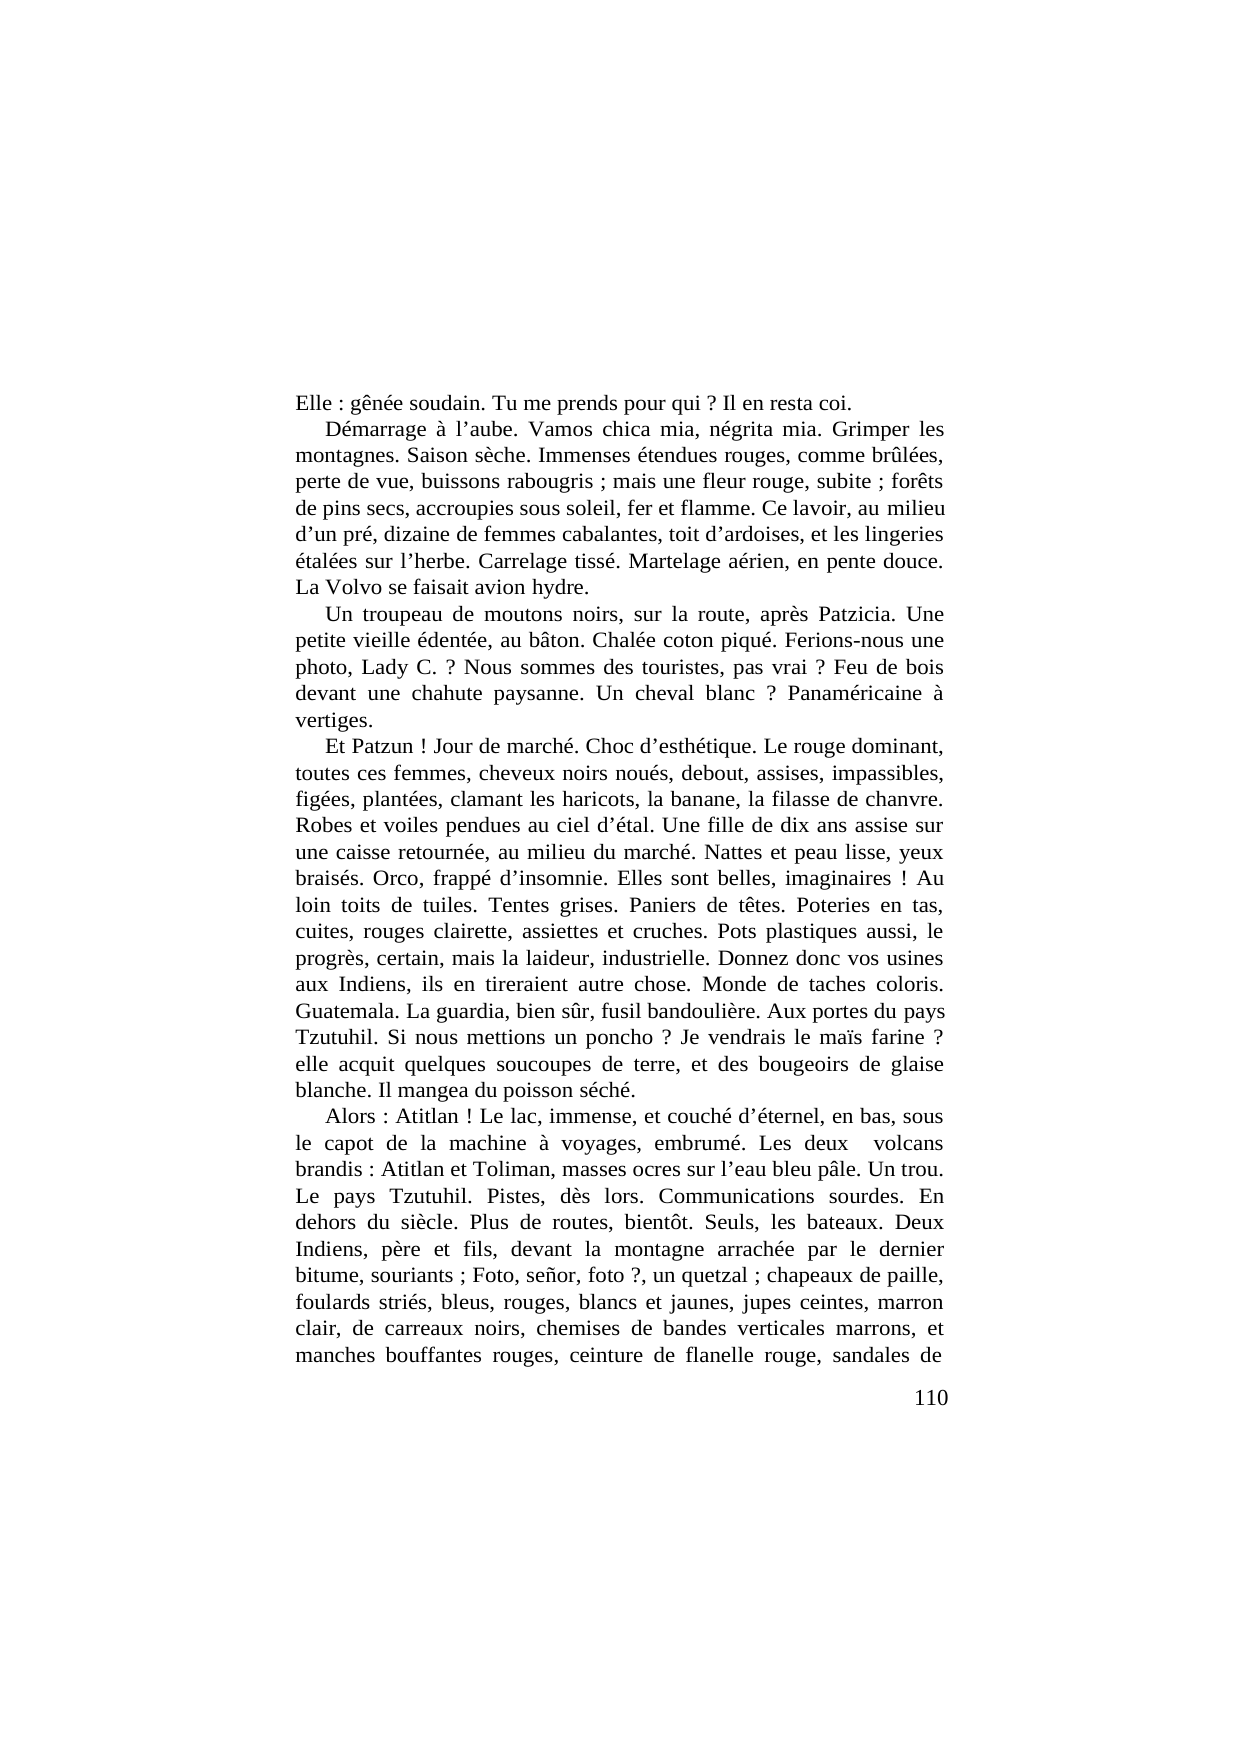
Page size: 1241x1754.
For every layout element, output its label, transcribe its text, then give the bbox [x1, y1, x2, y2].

text Démarrage à l’aube. Vamos chica mia, négrita mia. Grimper les montagnes. Saison sèche. Immenses étendues rouges, comme brûlées, perte de vue, buissons rabougris ; mais une fleur rouge, subite ; forêts de pins secs, accroupies sous soleil, fer et flamme. Ce lavoir, au milieu d’un pré, dizaine de femmes cabalantes, toit d’ardoises, et les lingeries étalées sur l’herbe. Carrelage tissé. Martelage aérien, en pente douce. La Volvo se faisait avion hydre. [295, 416, 945, 599]
text Et Patzun ! Jour de marché. Choc d’esthétique. Le rouge dominant, toutes ces femmes, cheveux noirs noués, debout, assises, impassibles, figées, plantées, clamant les haricots, la banane, la filasse de chanvre. Robes et voiles pendues au ciel d’étal. Une fille de dix ans assise sur une caisse retournée, au milieu du marché. Nattes et peau lisse, yeux braisés. Orco, frappé d’insomnie. Elles sont belles, imaginaires ! Au loin toits de tuiles. Tentes grises. Paniers de têtes. Poteries en tas, cuites, rouges clairette, assiettes et cruches. Pots plastiques aussi, le progrès, certain, mais la laideur, industrielle. Donnez donc vos usines aux Indiens, ils en tireraient autre chose. Monde de taches coloris. Guatemala. La guardia, bien sûr, fusil bandoulière. Aux portes du pays Tzutuhil. Si nous mettions un poncho ? Je vendrais le maïs farine ? elle acquit quelques soucoupes de terre, et des bougeoirs de glaise blanche. Il mangea du poisson séché. [295, 733, 945, 1102]
text Alors : Atitlan ! Le lac, immense, et couché d’éternel, en bas, sous le capot de la machine à voyages, embrumé. Les deux volcans brandis : Atitlan et Toliman, masses ocres sur l’eau bleu pâle. Un trou. Le pays Tzutuhil. Pistes, dès lors. Communications sourdes. En dehors du siècle. Plus de routes, bientôt. Seuls, les bateaux. Deux Indiens, père et fils, devant la montagne arrachée par le dernier bitume, souriants ; Foto, señor, foto ?, un quetzal ; chapeaux de paille, foulards striés, bleus, rouges, blancs et jaunes, jupes ceintes, marron clair, de carreaux noirs, chemises de bandes verticales marrons, et manches bouffantes rouges, ceinture de flanelle rouge, sandales de [295, 1103, 945, 1367]
text Un troupeau de moutons noirs, sur la route, après Patzicia. Une petite vieille édentée, au bâton. Chalée coton piqué. Ferions-nous une photo, Lady C. ? Nous sommes des touristes, pas vrai ? Feu de bois devant une chahute paysanne. Un cheval blanc ? Panaméricaine à vertiges. [295, 601, 945, 732]
text Elle : gênée soudain. Tu me prends pour qui ? Il en resta coi. [295, 389, 1065, 415]
